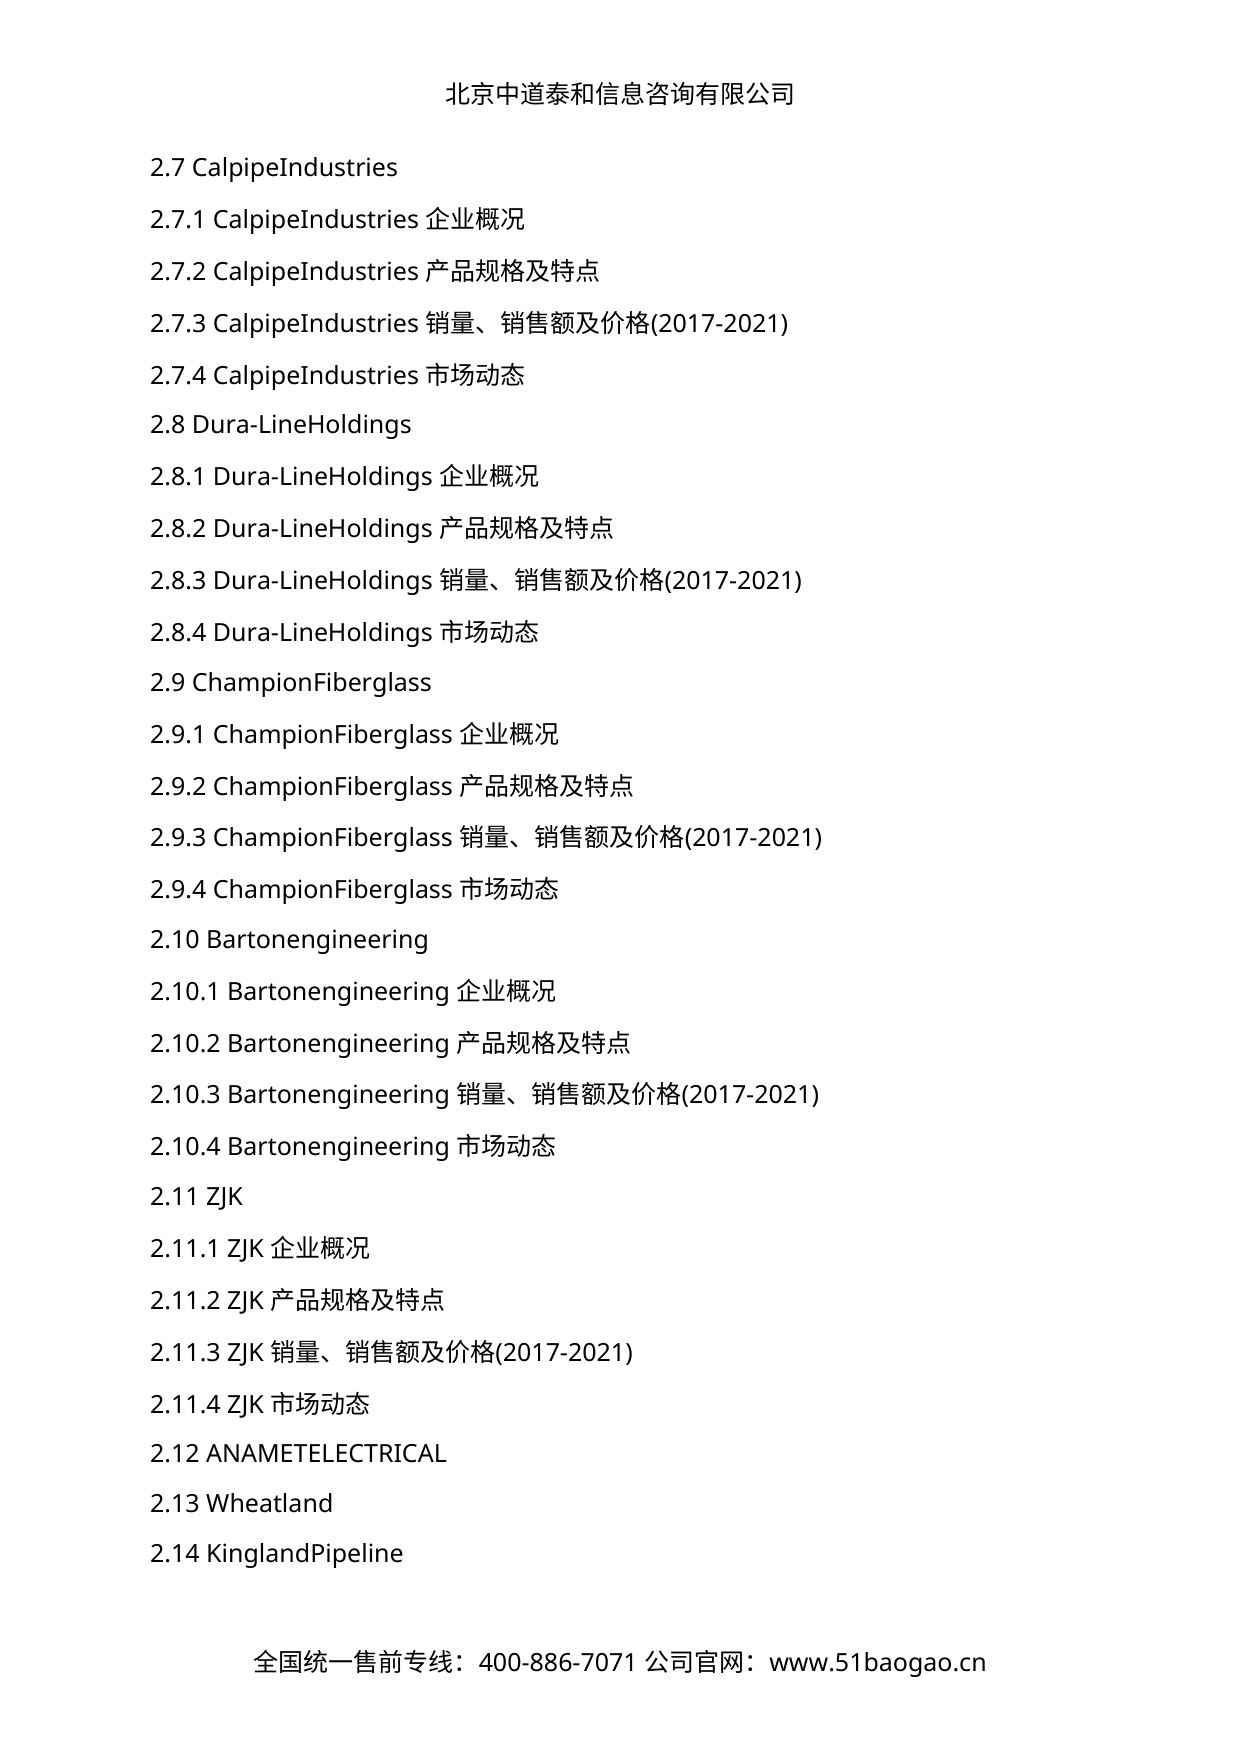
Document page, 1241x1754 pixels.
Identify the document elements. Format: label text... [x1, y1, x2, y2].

text 2.8.4 Dura-LineHoldings 市场动态 [150, 612, 1090, 649]
text 2.10.1 Bartonengineering 企业概况 [150, 971, 1090, 1007]
text 2.9 ChampionFiberglass [150, 664, 1090, 698]
text 2.11.2 ZJK 产品规格及特点 [150, 1280, 1090, 1317]
text 2.7.2 CalpipeIndustries 产品规格及特点 [150, 252, 1090, 288]
text 2.8.2 Dura-LineHoldings 产品规格及特点 [150, 509, 1090, 545]
text 2.10.2 Bartonengineering 产品规格及特点 [150, 1023, 1090, 1059]
text 2.7 CalpipeIndustries [150, 150, 1090, 184]
text 2.8.3 Dura-LineHoldings 销量、销售额及价格(2017-2021) [150, 561, 1090, 597]
text 2.10.3 Bartonengineering 销量、销售额及价格(2017-2021) [150, 1075, 1090, 1111]
text 2.11.3 ZJK 销量、销售额及价格(2017-2021) [150, 1332, 1090, 1368]
text 2.9.4 ChampionFiberglass 市场动态 [150, 870, 1090, 906]
text 2.12 ANAMETELECTRICAL [150, 1436, 1090, 1470]
text 2.9.1 ChampionFiberglass 企业概况 [150, 714, 1090, 750]
text 2.7.4 CalpipeIndustries 市场动态 [150, 355, 1090, 392]
text 2.8.1 Dura-LineHoldings 企业概况 [150, 457, 1090, 493]
text 2.11 ZJK [150, 1179, 1090, 1213]
text 2.14 KinglandPipeline [150, 1535, 1090, 1569]
text 2.9.2 ChampionFiberglass 产品规格及特点 [150, 766, 1090, 802]
text 2.11.4 ZJK 市场动态 [150, 1384, 1090, 1420]
text 2.10 Bartonengineering [150, 922, 1090, 956]
text 2.8 Dura-LineHoldings [150, 407, 1090, 441]
text 2.7.3 CalpipeIndustries 销量、销售额及价格(2017-2021) [150, 303, 1090, 340]
text 2.7.1 CalpipeIndustries 企业概况 [150, 200, 1090, 236]
text 2.11.1 ZJK 企业概况 [150, 1228, 1090, 1265]
text 2.9.3 ChampionFiberglass 销量、销售额及价格(2017-2021) [150, 818, 1090, 854]
text 2.13 Wheatland [150, 1486, 1090, 1520]
text 2.10.4 Bartonengineering 市场动态 [150, 1127, 1090, 1163]
